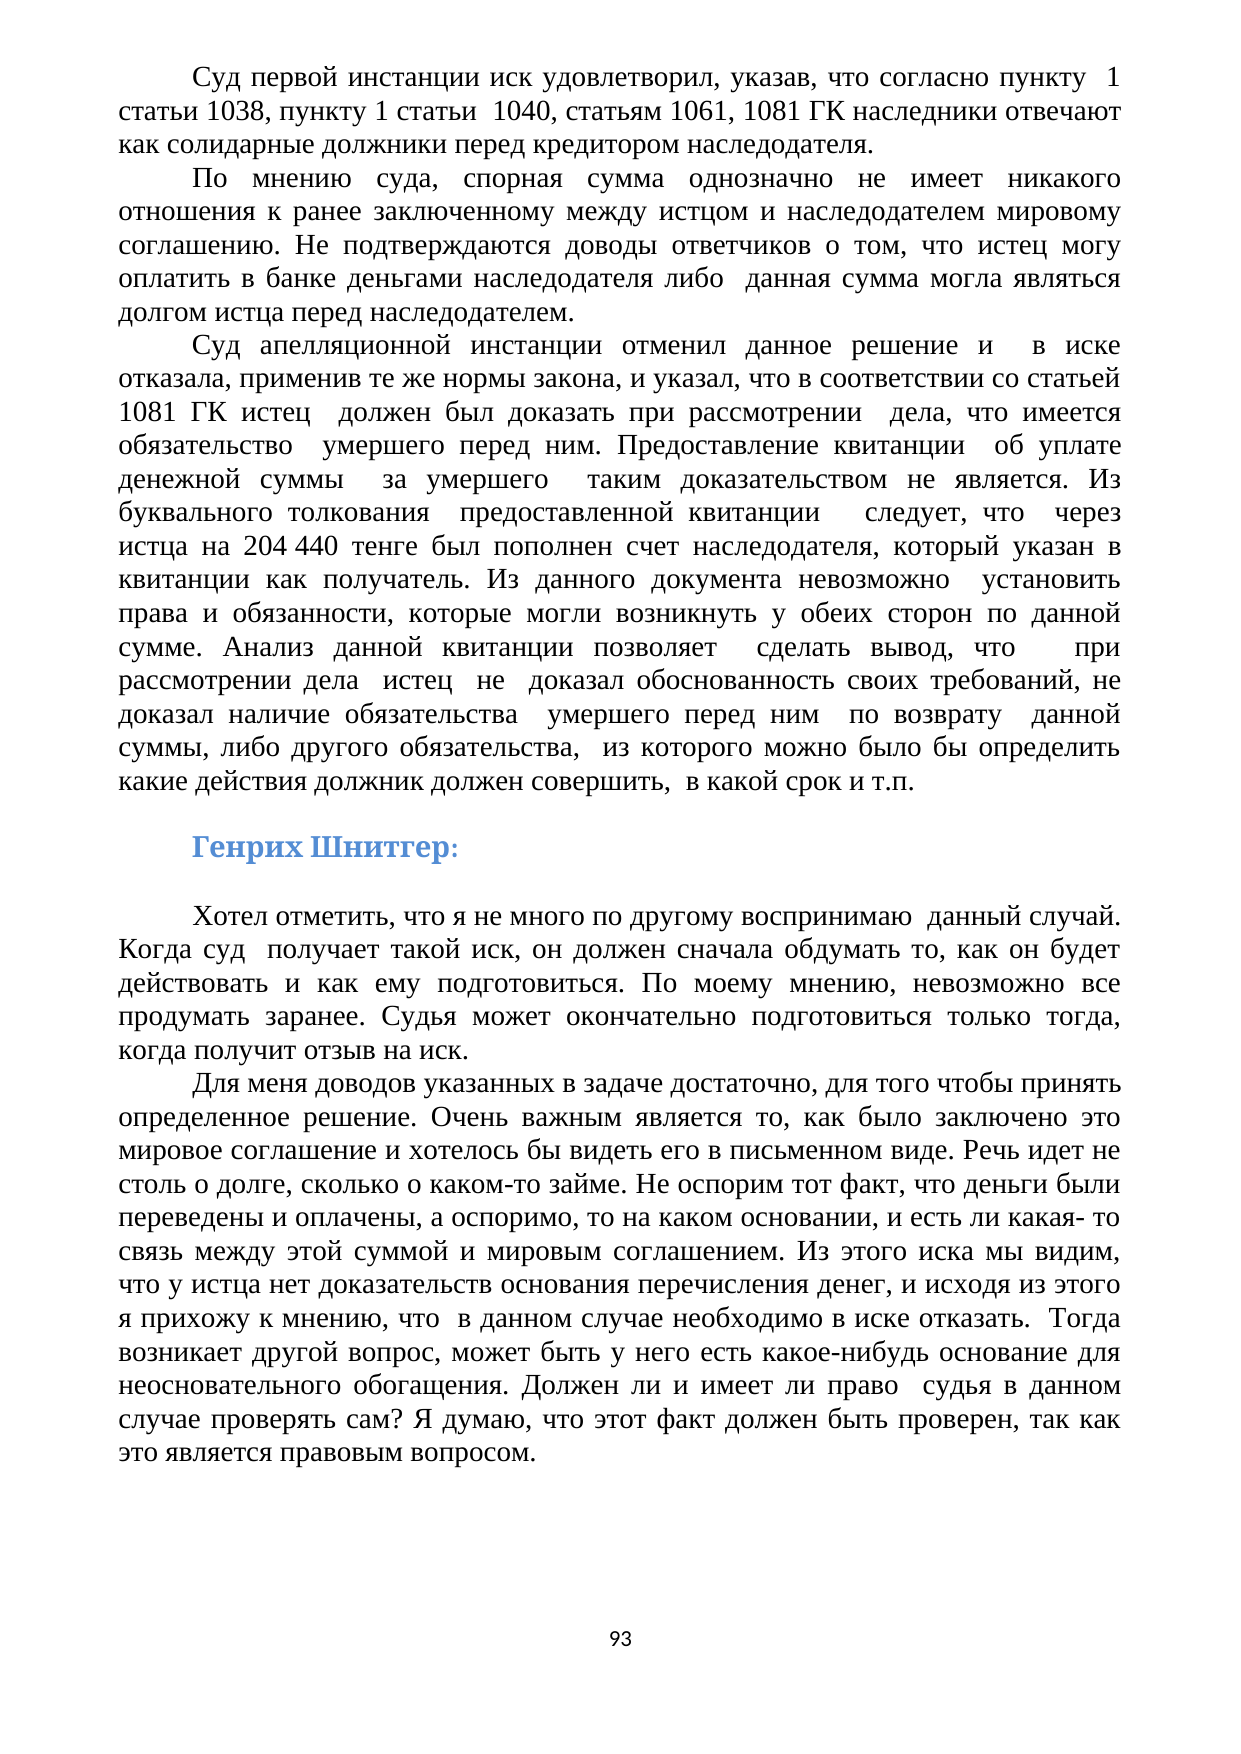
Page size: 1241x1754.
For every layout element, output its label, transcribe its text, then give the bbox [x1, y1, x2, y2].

text Суд апелляционной инстанции отменил данное решение и в иске отказала, применив те же нормы закона, и указал, что в соответствии со статьей 1081 ГК истец должен был доказать при рассмотрении дела, что имеется обязательство умершего перед ним. Предоставление квитанции об уплате денежной суммы за умершего таким доказательством не является. Из буквального толкования предоставленной квитанции следует, что через истца на 204 440 тенге был пополнен счет наследодателя, который указан в квитанции как получатель. Из данного документа невозможно установить права и обязанности, которые могли возникнуть у обеих сторон по данной сумме. Анализ данной квитанции позволяет сделать вывод, что при рассмотрении дела истец не доказал обоснованность своих требований, не доказал наличие обязательства умершего перед ним по возврату данной суммы, либо другого обязательства, из которого можно было бы определить какие действия должник должен совершить, в какой срок и т.п. [118, 327, 1122, 797]
text Для меня доводов указанных в задаче достаточно, для того чтобы принять определенное решение. Очень важным является то, как было заключено это мировое соглашение и хотелось бы видеть его в письменном виде. Речь идет не столь о долге, сколько о каком-то займе. Не оспорим тот факт, что деньги были переведены и оплачены, а оспоримо, то на каком основании, и есть ли какая- то связь между этой суммой и мировым соглашением. Из этого иска мы видим, что у истца нет доказательств основания перечисления денег, и исходя из этого я прихожу к мнению, что в данном случае необходимо в иске отказать. Тогда возникает другой вопрос, может быть у него есть какое-нибудь основание для неосновательного обогащения. Должен ли и имеет ли право судья в данном случае проверять сам? Я думаю, что этот факт должен быть проверен, так как это является правовым вопросом. [118, 1065, 1122, 1468]
text По мнению суда, спорная сумма однозначно не имеет никакого отношения к ранее заключенному между истцом и наследодателем мировому соглашению. Не подтверждаются доводы ответчиков о том, что истец могу оплатить в банке деньгами наследодателя либо данная сумма могла являться долгом истца перед наследодателем. [118, 160, 1122, 327]
text Суд первой инстанции иск удовлетворил, указав, что согласно пункту 1 статьи 1038, пункту 1 статьи 1040, статьям 1061, 1081 ГК наследники отвечают как солидарные должники перед кредитором наследодателя. [118, 59, 1122, 160]
text Генрих Шнитгер: [118, 831, 1122, 864]
text Хотел отметить, что я не много по другому воспринимаю данный случай. Когда суд получает такой иск, он должен сначала обдумать то, как он будет действовать и как ему подготовиться. По моему мнению, невозможно все продумать заранее. Судья может окончательно подготовиться только тогда, когда получит отзыв на иск. [118, 898, 1122, 1065]
